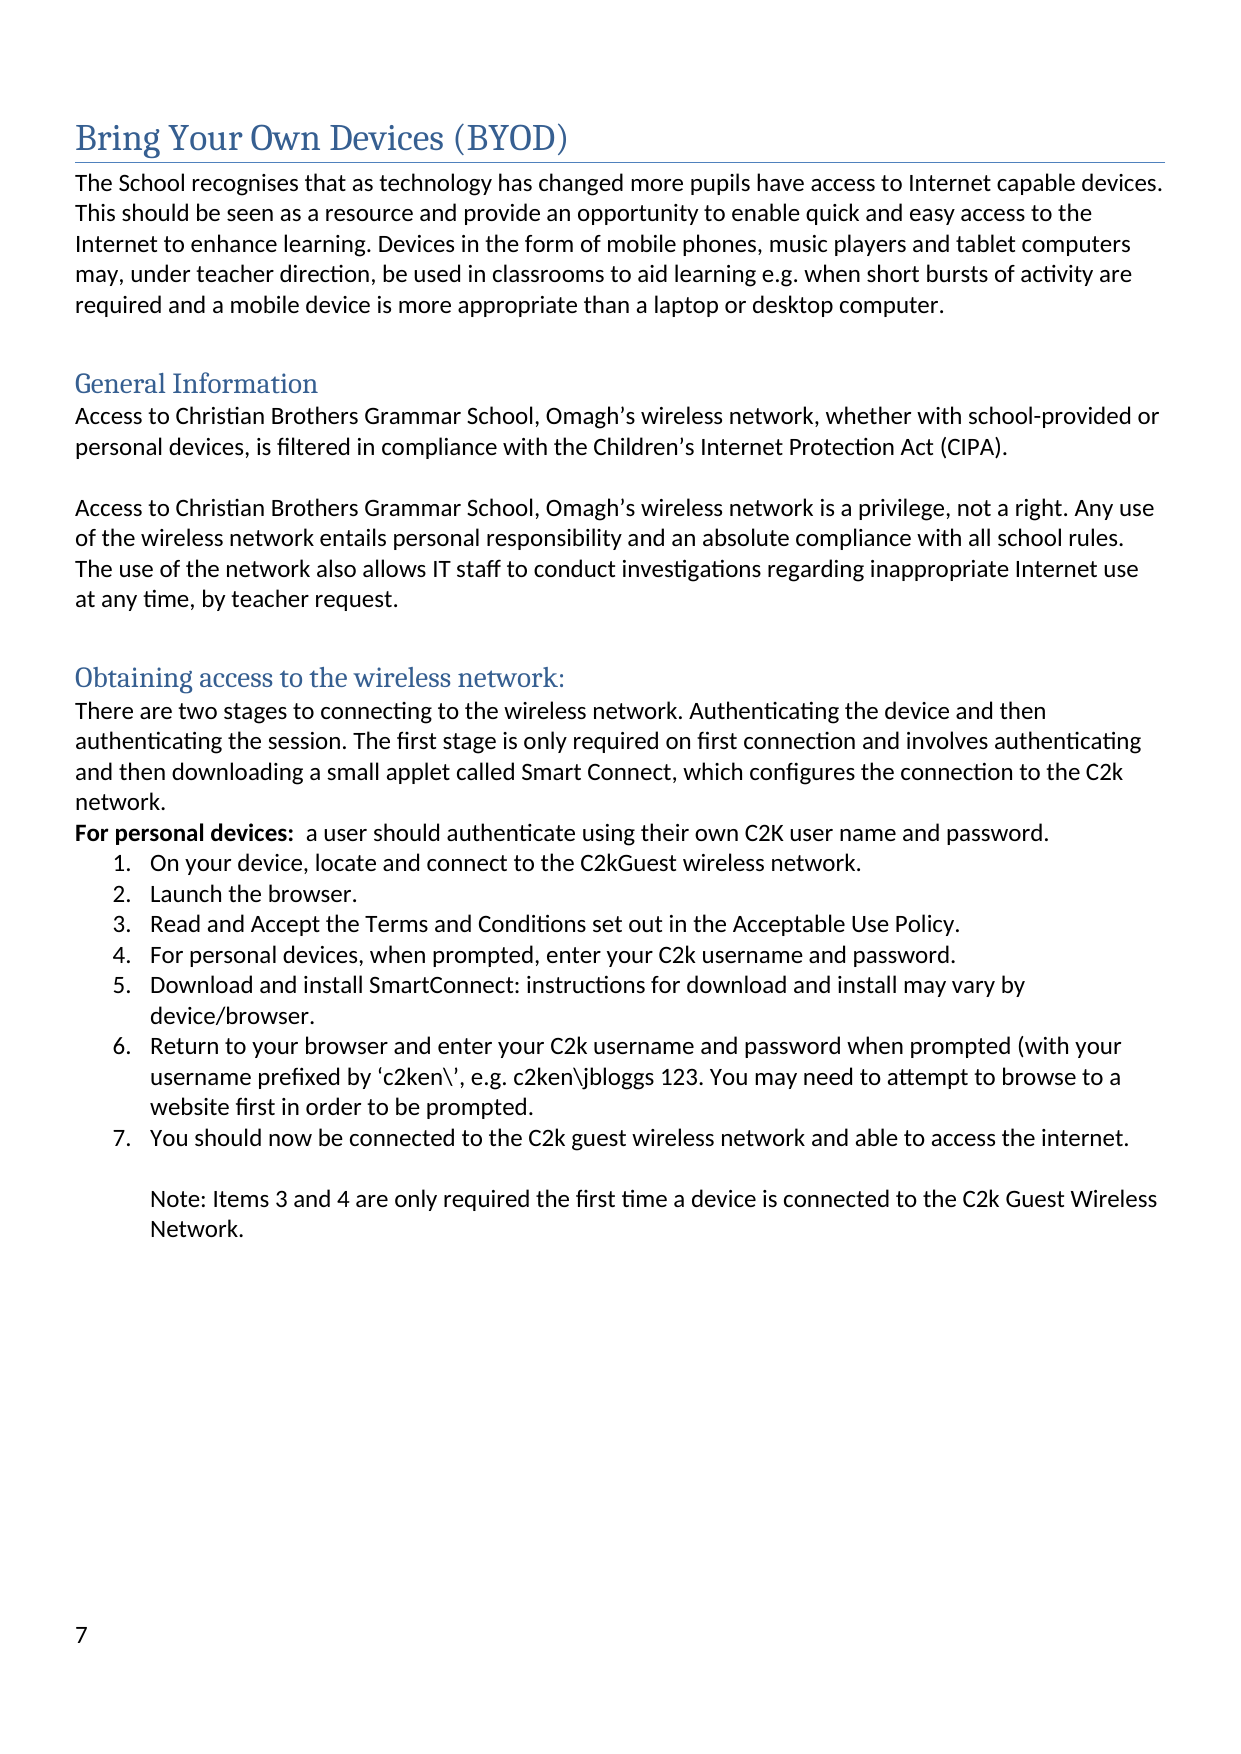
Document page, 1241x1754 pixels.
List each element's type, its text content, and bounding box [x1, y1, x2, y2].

subtitle Bring Your Own Devices (BYOD) [75, 117, 1165, 162]
list Note: Items 3 and 4 are only required the first time a device is connected to the C2k Guest Wireless Network. [150, 1183, 1165, 1244]
list Read and Accept the Terms and Conditions set out in the Acceptable Use Policy. [112, 908, 1165, 939]
text Access to Christian Brothers Grammar School, Omagh’s wireless network is a privilege, not a right. Any use of the wireless network entails personal responsibility and an absolute compliance with all school rules. The use of the network also allows IT staff to conduct investigations regarding inappropriate Internet use at any time, by teacher request. [75, 492, 1165, 614]
list For personal devices, when prompted, enter your C2k username and password. [112, 939, 1165, 969]
text There are two stages to connecting to the wireless network. Authenticating the device and then authenticating the session. The first stage is only required on first connection and involves authenticating and then downloading a small applet called Smart Connect, which configures the connection to the C2k network. [75, 695, 1165, 817]
text The School recognises that as technology has changed more pupils have access to Internet capable devices. This should be seen as a resource and provide an opportunity to enable quick and easy access to the Internet to enhance learning. Devices in the form of mobile phones, music players and tablet computers may, under teacher direction, be used in classrooms to aid learning e.g. when short bursts of activity are required and a mobile device is more appropriate than a laptop or desktop computer. [75, 167, 1165, 320]
subtitle Obtaining access to the wireless network: [75, 661, 1165, 695]
list Download and install SmartConnect: instructions for download and install may vary by device/browser. [112, 969, 1165, 1031]
subtitle General Information [75, 367, 1165, 400]
list You should now be connected to the C2k guest wireless network and able to access the internet. [112, 1122, 1165, 1153]
list Launch the browser. [112, 878, 1165, 908]
list On your device, locate and connect to the C2kGuest wireless network. [112, 847, 1165, 878]
text Access to Christian Brothers Grammar School, Omagh’s wireless network, whether with school-provided or personal devices, is filtered in compliance with the Children’s Internet Protection Act (CIPA). [75, 400, 1165, 461]
list Return to your browser and enter your C2k username and password when prompted (with your username prefixed by ‘c2ken\’, e.g. c2ken\jbloggs 123. You may need to attempt to browse to a website first in order to be prompted. [112, 1031, 1165, 1122]
text For personal devices: a user should authenticate using their own C2K user name and password. [75, 817, 1165, 847]
